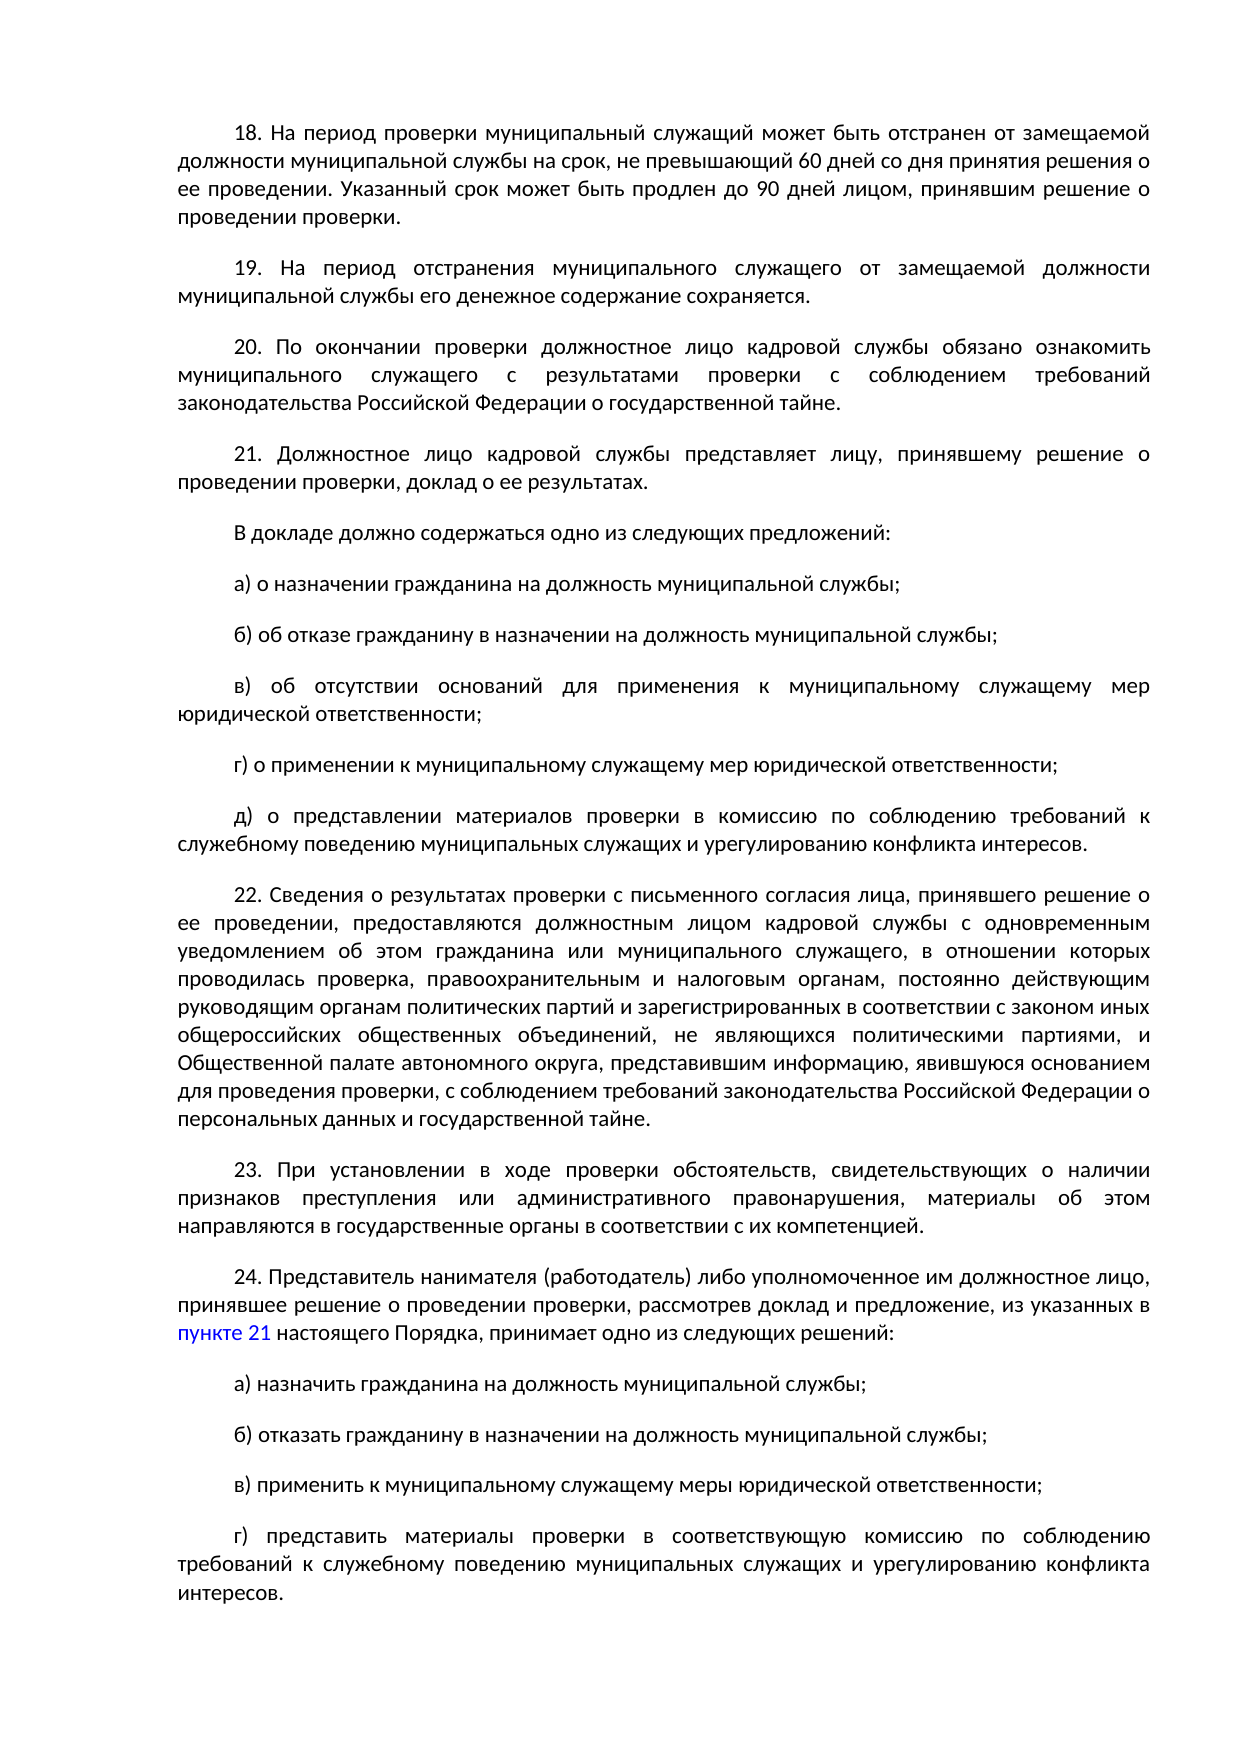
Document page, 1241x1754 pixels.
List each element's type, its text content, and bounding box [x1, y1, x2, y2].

text 23. При установлении в ходе проверки обстоятельств, свидетельствующих о наличии признаков преступления или административного правонарушения, материалы об этом направляются в государственные органы в соответствии с их компетенцией. [177, 1155, 1152, 1239]
text г) о применении к муниципальному служащему мер юридической ответственности; [177, 750, 1152, 778]
text а) о назначении гражданина на должность муниципальной службы; [177, 569, 1152, 597]
text В докладе должно содержаться одно из следующих предложений: [177, 518, 1152, 546]
text б) об отказе гражданину в назначении на должность муниципальной службы; [177, 620, 1152, 648]
text г) представить материалы проверки в соответствующую комиссию по соблюдению требований к служебному поведению муниципальных служащих и урегулированию конфликта интересов. [177, 1522, 1152, 1606]
text 20. По окончании проверки должностное лицо кадровой службы обязано ознакомить муниципального служащего с результатами проверки с соблюдением требований законодательства Российской Федерации о государственной тайне. [177, 332, 1152, 416]
text а) назначить гражданина на должность муниципальной службы; [177, 1369, 1152, 1397]
text 24. Представитель нанимателя (работодатель) либо уполномоченное им должностное лицо, принявшее решение о проведении проверки, рассмотрев доклад и предложение, из указанных в пункте 21 настоящего Порядка, принимает одно из следующих решений: [177, 1262, 1152, 1346]
text в) об отсутствии оснований для применения к муниципальному служащему мер юридической ответственности; [177, 671, 1152, 727]
text 19. На период отстранения муниципального служащего от замещаемой должности муниципальной службы его денежное содержание сохраняется. [177, 253, 1152, 309]
text 18. На период проверки муниципальный служащий может быть отстранен от замещаемой должности муниципальной службы на срок, не превышающий 60 дней со дня принятия решения о ее проведении. Указанный срок может быть продлен до 90 дней лицом, принявшим решение о проведении проверки. [177, 118, 1152, 230]
text в) применить к муниципальному служащему меры юридической ответственности; [177, 1471, 1152, 1499]
text д) о представлении материалов проверки в комиссию по соблюдению требований к служебному поведению муниципальных служащих и урегулированию конфликта интересов. [177, 801, 1152, 857]
text 21. Должностное лицо кадровой службы представляет лицу, принявшему решение о проведении проверки, доклад о ее результатах. [177, 439, 1152, 495]
text б) отказать гражданину в назначении на должность муниципальной службы; [177, 1420, 1152, 1448]
text 22. Сведения о результатах проверки с письменного согласия лица, принявшего решение о ее проведении, предоставляются должностным лицом кадровой службы с одновременным уведомлением об этом гражданина или муниципального служащего, в отношении которых проводилась проверка, правоохранительным и налоговым органам, постоянно действующим руководящим органам политических партий и зарегистрированных в соответствии с законом иных общероссийских общественных объединений, не являющихся политическими партиями, и Общественной палате автономного округа, представившим информацию, явившуюся основанием для проведения проверки, с соблюдением требований законодательства Российской Федерации о персональных данных и государственной тайне. [177, 880, 1152, 1132]
